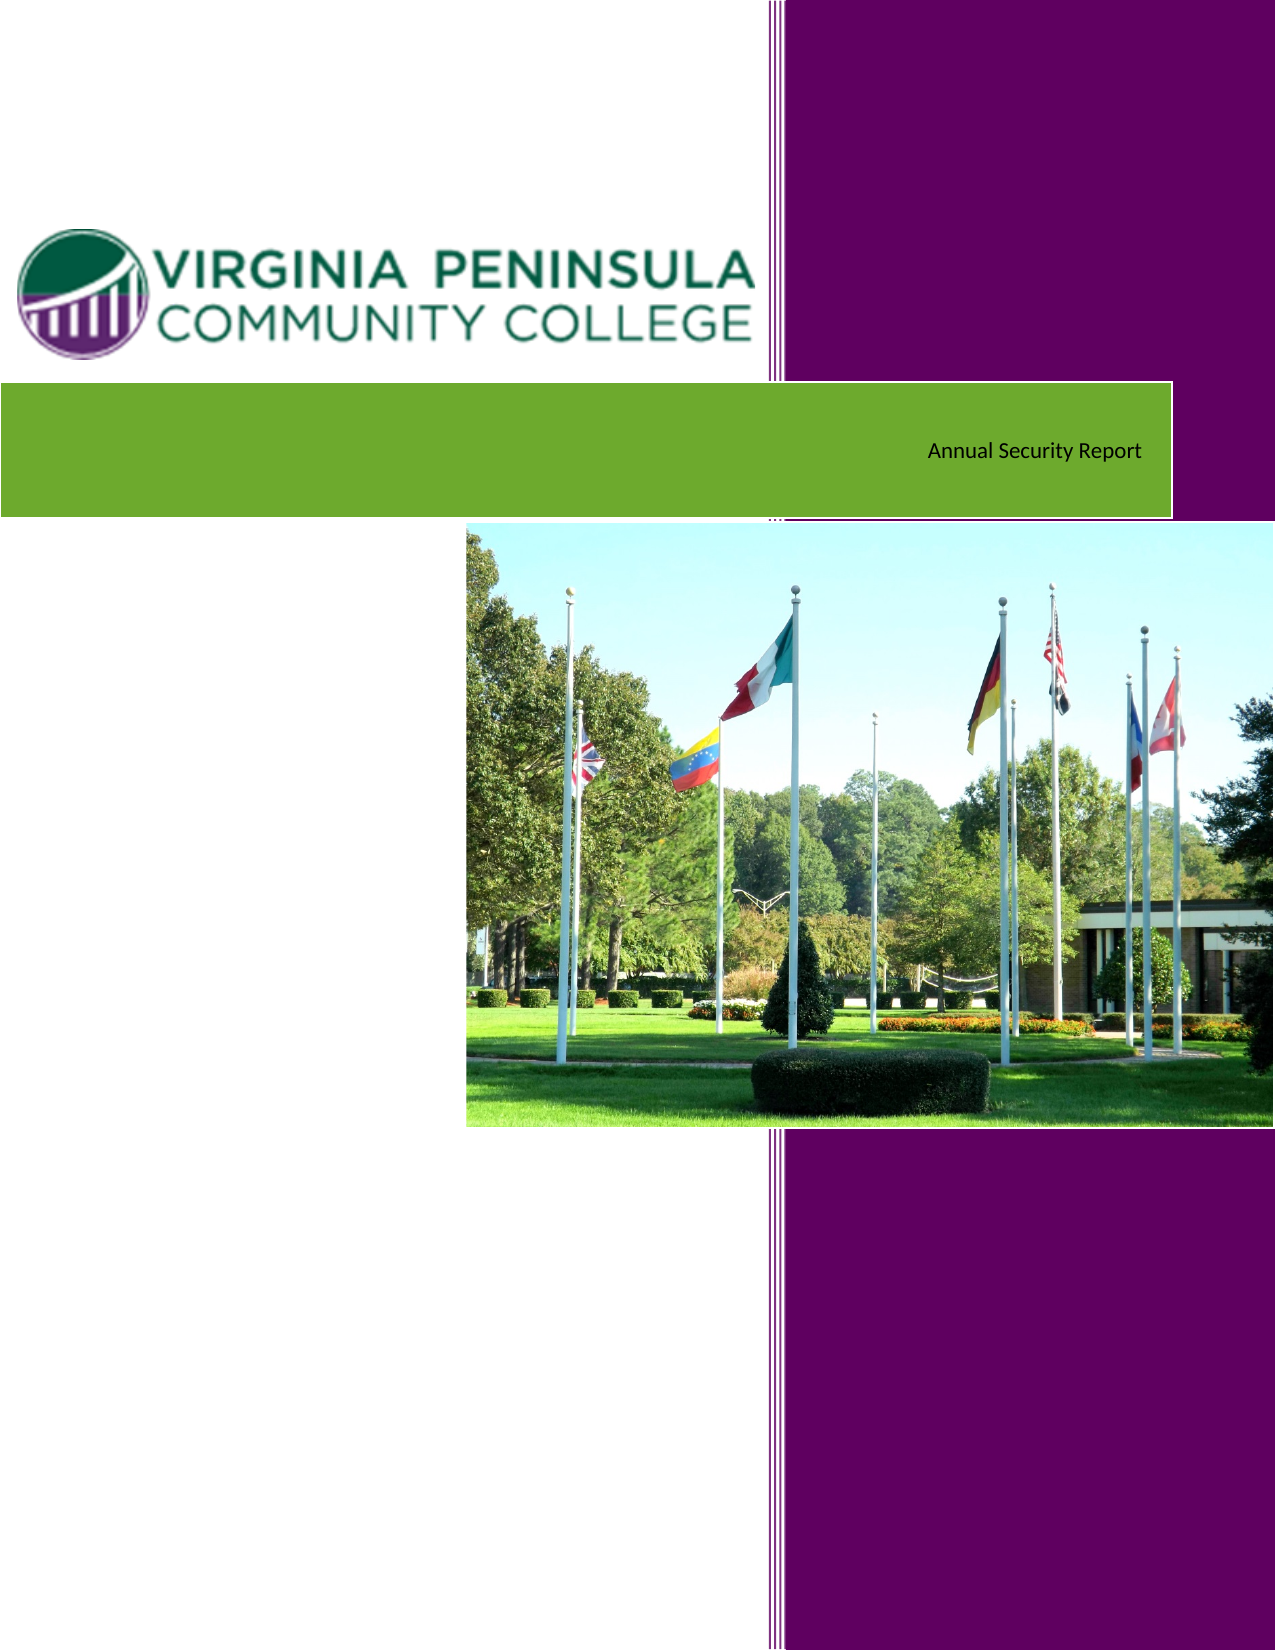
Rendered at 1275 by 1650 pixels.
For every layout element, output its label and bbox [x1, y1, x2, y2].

picture [17, 229, 756, 360]
picture [466, 523, 1273, 1127]
